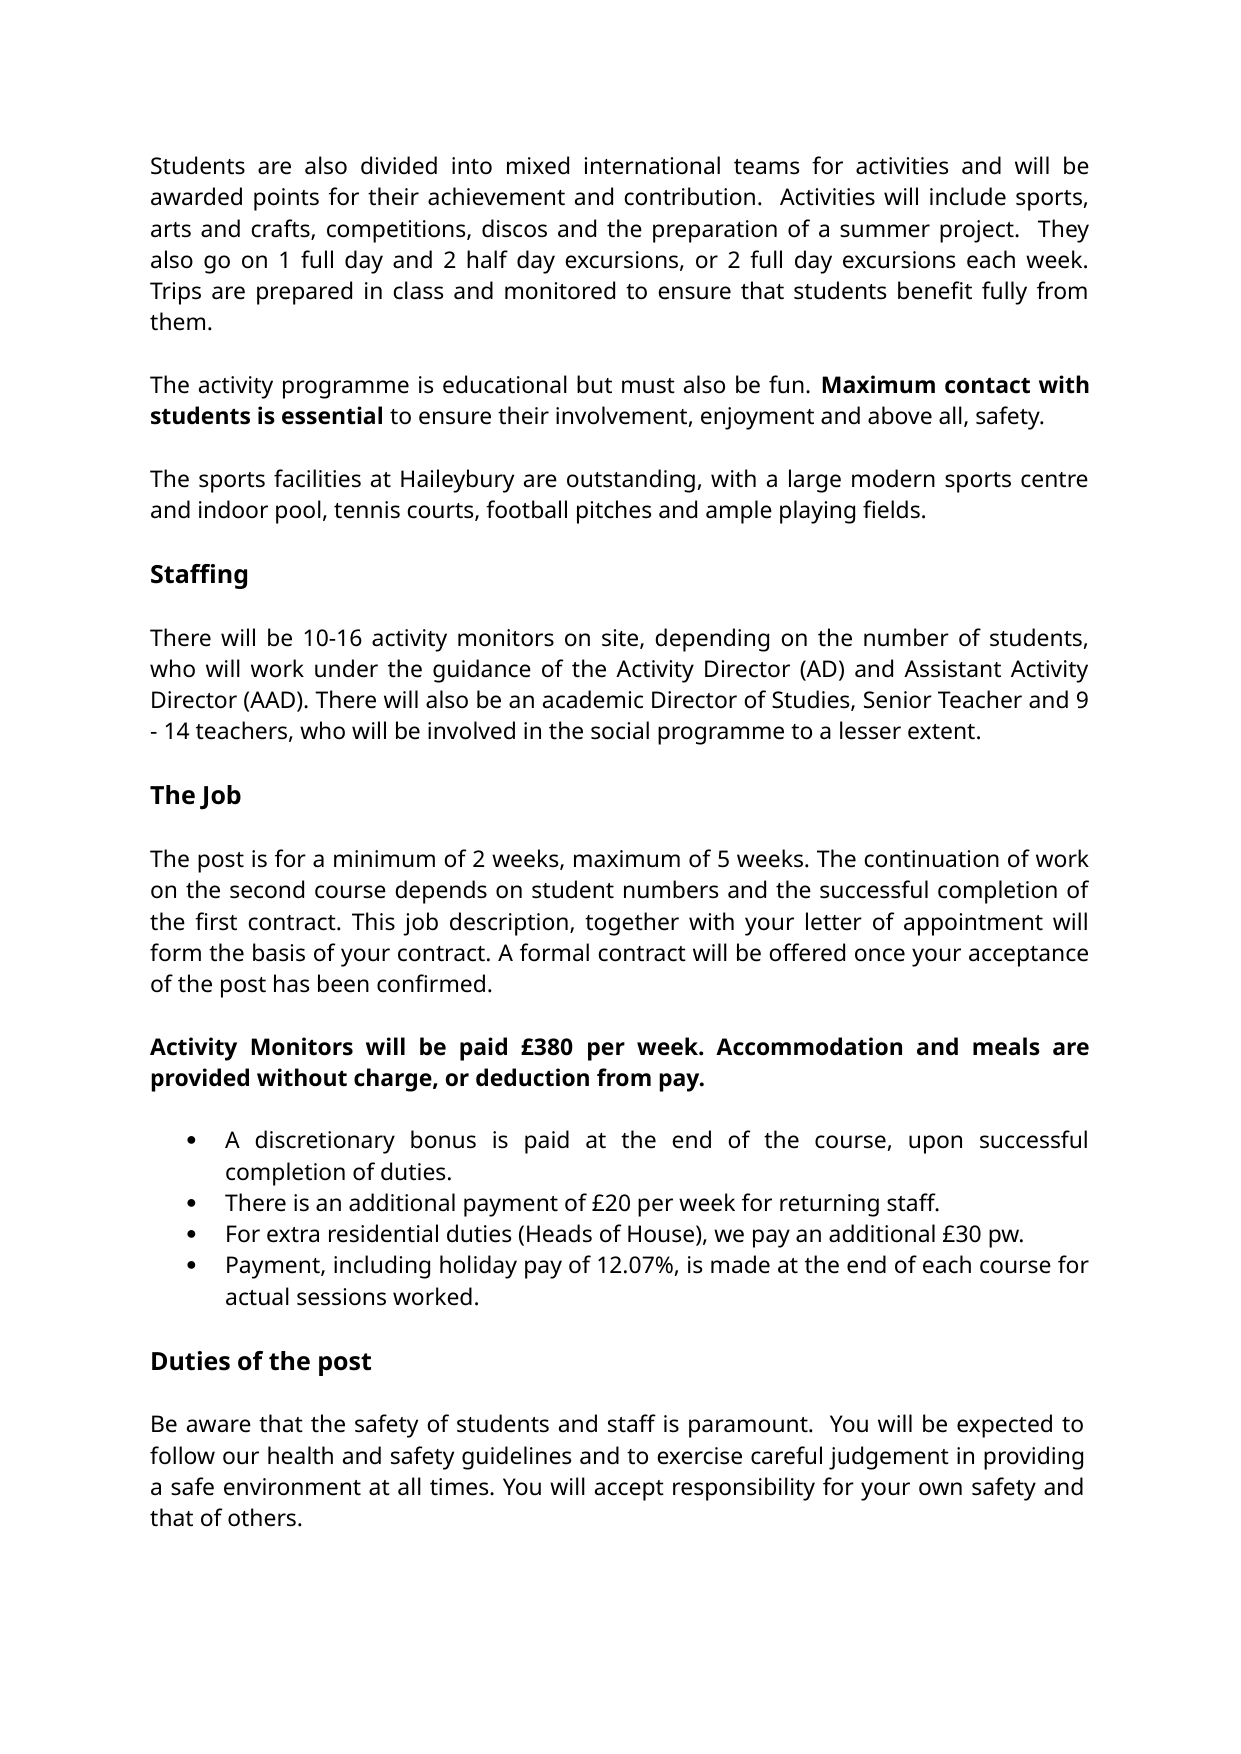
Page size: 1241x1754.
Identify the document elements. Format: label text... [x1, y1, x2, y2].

text Duties of the post [150, 1343, 1086, 1377]
text There will be 10-16 activity monitors on site, depending on the number of students, who will work under the guidance of the Activity Director (AD) and Assistant Activity Director (AAD). There will also be an academic Director of Studies, Senior Teacher and 9 - 14 teachers, who will be involved in the social programme to a lesser extent. [150, 622, 1090, 747]
list There is an additional payment of £20 per week for returning staff. [187, 1187, 1090, 1218]
list A discretionary bonus is paid at the end of the course, upon successful completion of duties. [187, 1124, 1090, 1187]
text Staffing [150, 556, 1090, 590]
text The activity programme is educational but must also be fun. Maximum contact with students is essential to ensure their involvement, enjoyment and above all, safety. [150, 369, 1090, 431]
text Be aware that the safety of students and staff is paramount. You will be expected to follow our health and safety guidelines and to exercise careful judgement in providing a safe environment at all times. You will accept responsibility for your own safety and that of others. [150, 1408, 1086, 1533]
text The Job [150, 778, 1090, 812]
text The post is for a minimum of 2 weeks, maximum of 5 weeks. The continuation of work on the second course depends on student numbers and the successful completion of the first contract. This job description, together with your letter of appointment will form the basis of your contract. A formal contract will be offered once your acceptance of the post has been confirmed. [150, 843, 1090, 999]
text Activity Monitors will be paid £380 per week. Accommodation and meals are provided without charge, or deduction from pay. [150, 1031, 1090, 1093]
list Payment, including holiday pay of 12.07%, is made at the end of each course for actual sessions worked. [187, 1249, 1090, 1312]
text The sports facilities at Haileybury are outstanding, with a large modern sports centre and indoor pool, tennis courts, football pitches and ample playing fields. [150, 462, 1090, 525]
list For extra residential duties (Heads of House), we pay an additional £30 pw. [187, 1218, 1090, 1249]
text Students are also divided into mixed international teams for activities and will be awarded points for their achievement and contribution. Activities will include sports, arts and crafts, competitions, discos and the preparation of a summer project. They also go on 1 full day and 2 half day excursions, or 2 full day excursions each week. Trips are prepared in class and monitored to ensure that students benefit fully from them. [150, 150, 1090, 337]
